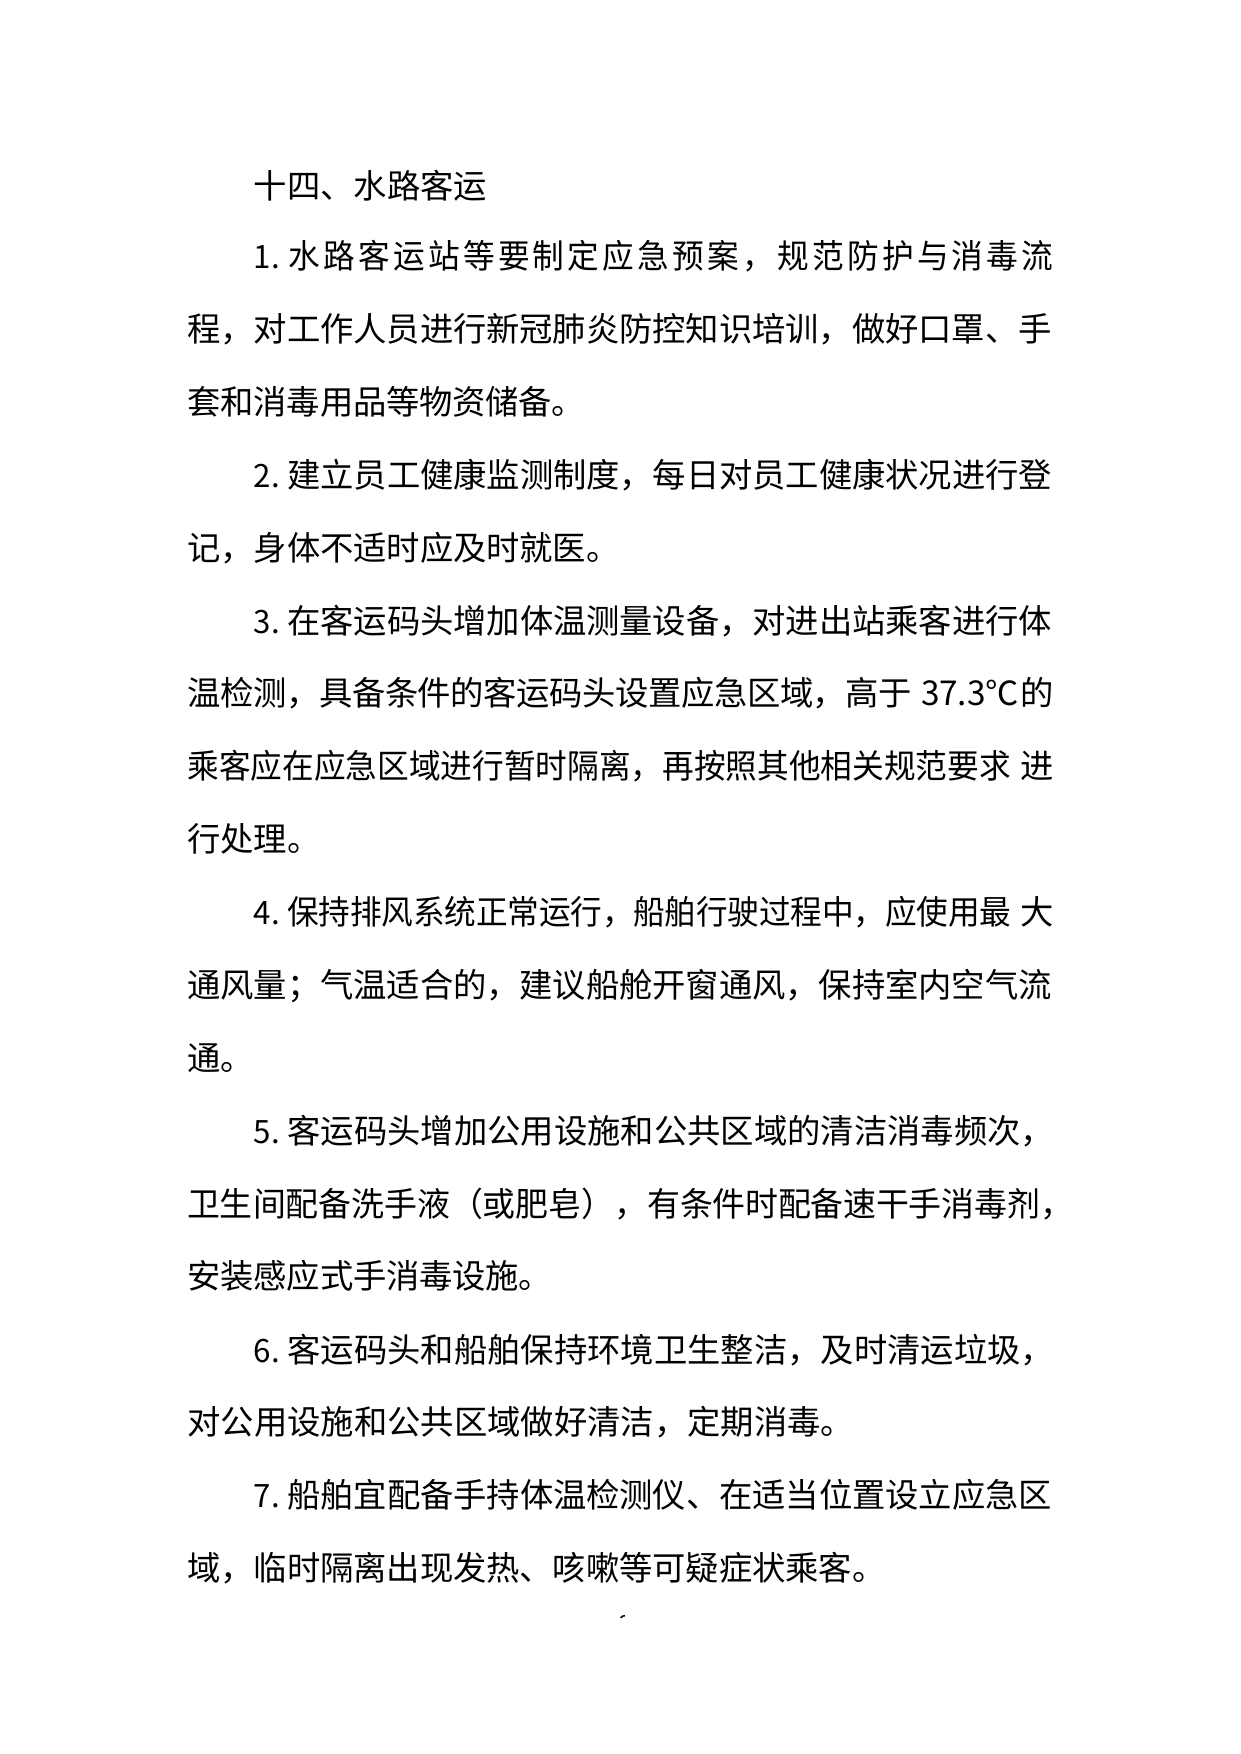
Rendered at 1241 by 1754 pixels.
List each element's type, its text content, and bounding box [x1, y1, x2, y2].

text 十四、水路客运 [254, 159, 1107, 208]
list 保持排风系统正常运行，船舶行驶过程中，应使用最 大通风量；气温适合的，建议船舱开窗通风，保持室内空气流通。 [187, 886, 1053, 1080]
list 建立员工健康监测制度，每日对员工健康状况进行登记，身体不适时应及时就医。 [187, 448, 1053, 569]
list 在客运码头增加体温测量设备，对进出站乘客进行体温检测，具备条件的客运码头设置应急区域，高于 37.3℃的乘客应在应急区域进行暂时隔离，再按照其他相关规范要求 进行处理。 [187, 594, 1053, 861]
list 船舶宜配备手持体温检测仪、在适当位置设立应急区域，临时隔离出现发热、咳嗽等可疑症状乘客。 [187, 1469, 1053, 1590]
list 客运码头增加公用设施和公共区域的清洁消毒频次， 卫生间配备洗手液（或肥皂），有条件时配备速干手消毒剂，安装感应式手消毒设施。 [187, 1104, 1069, 1298]
list 水路客运站等要制定应急预案，规范防护与消毒流 程，对工作人员进行新冠肺炎防控知识培训，做好口罩、手套和消毒用品等物资储备。 [187, 230, 1053, 424]
list 客运码头和船舶保持环境卫生整洁，及时清运垃圾， 对公用设施和公共区域做好清洁，定期消毒。 [187, 1323, 1054, 1444]
